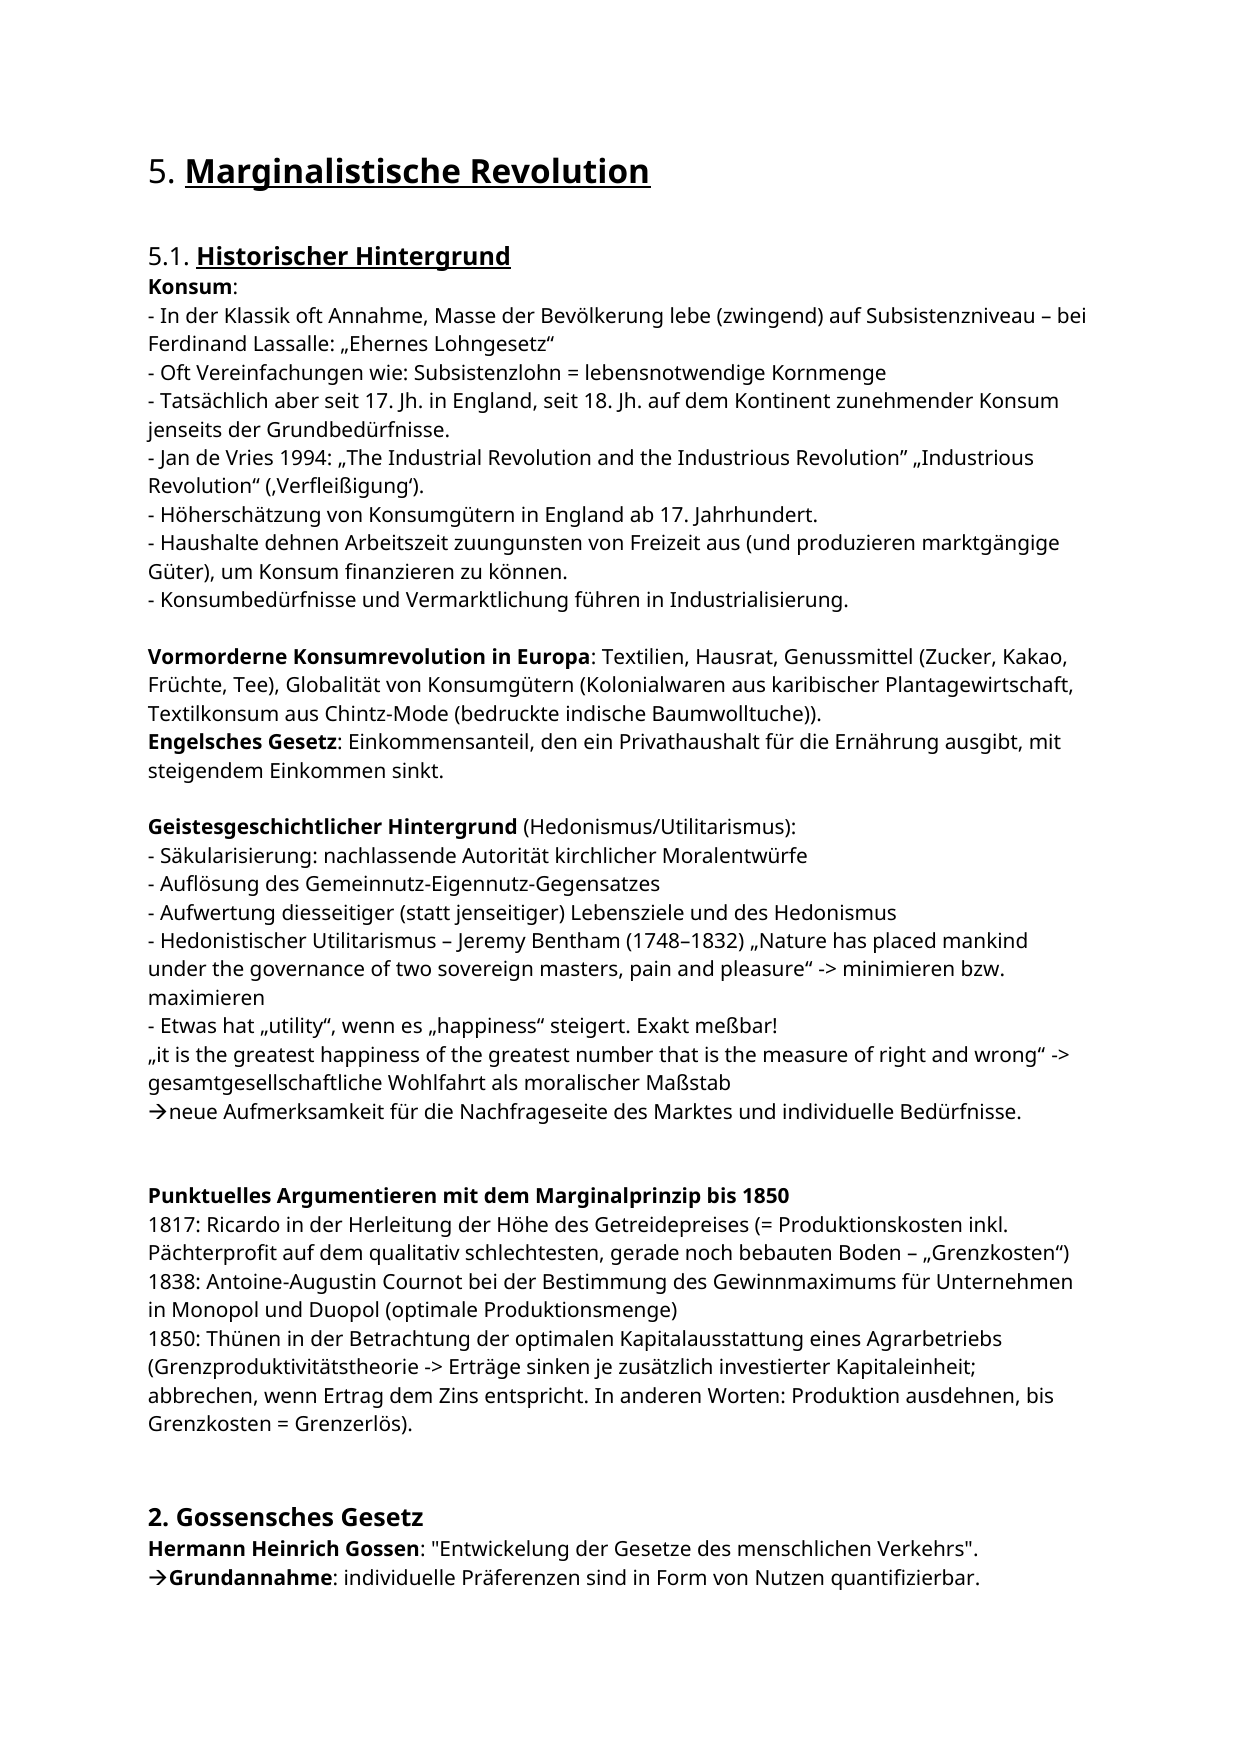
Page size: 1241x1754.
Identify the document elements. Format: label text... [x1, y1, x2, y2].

text 5.1. Historischer Hintergrund [148, 193, 1093, 272]
text - Haushalte dehnen Arbeitszeit zuungunsten von Freizeit aus (und produzieren marktgängige Güter), um Konsum finanzieren zu können. [148, 528, 1093, 585]
text Konsum: [148, 272, 1093, 301]
text 1850: Thünen in der Betrachtung der optimalen Kapitalausstattung eines Agrarbetriebs (Grenzproduktivitätstheorie -> Erträge sinken je zusätzlich investierter Kapitaleinheit; abbrechen, wenn Ertrag dem Zins entspricht. In anderen Worten: Produktion ausdehnen, bis Grenzkosten = Grenzerlös). [148, 1324, 1093, 1438]
text Punktuelles Argumentieren mit dem Marginalprinzip bis 1850 [148, 1182, 1093, 1210]
text „it is the greatest happiness of the greatest number that is the measure of right and wrong“ -> gesamtgesellschaftliche Wohlfahrt als moralischer Maßstab neue Aufmerksamkeit für die Nachfrageseite des Marktes und individuelle Bedürfnisse. [148, 1040, 1093, 1182]
text 1838: Antoine-Augustin Cournot bei der Bestimmung des Gewinnmaximums für Unternehmen in Monopol und Duopol (optimale Produktionsmenge) [148, 1267, 1093, 1324]
text Hermann Heinrich Gossen: "Entwickelung der Gesetze des menschlichen Verkehrs". Grundannahme: individuelle Präferenzen sind in Form von Nutzen quantifizierbar. [148, 1534, 1093, 1591]
text - Oft Vereinfachungen wie: Subsistenzlohn = lebensnotwendige Kornmenge [148, 358, 1093, 386]
text - Hedonistischer Utilitarismus – Jeremy Bentham (1748–1832) „Nature has placed mankind under the governance of two sovereign masters, pain and pleasure“ -> minimieren bzw. maximieren [148, 926, 1093, 1011]
text 1817: Ricardo in der Herleitung der Höhe des Getreidepreises (= Produktionskosten inkl. Pächterprofit auf dem qualitativ schlechtesten, gerade noch bebauten Boden – „Grenzkosten“) [148, 1210, 1093, 1267]
text - Tatsächlich aber seit 17. Jh. in England, seit 18. Jh. auf dem Kontinent zunehmender Konsum jenseits der Grundbedürfnisse. [148, 386, 1093, 443]
text - Konsumbedürfnisse und Vermarktlichung führen in Industrialisierung. [148, 585, 1093, 614]
text - Auflösung des Gemeinnutz-Eigennutz-Gegensatzes [148, 869, 1093, 898]
text Geistesgeschichtlicher Hintergrund (Hedonismus/Utilitarismus): - Säkularisierung: nachlassende Autorität kirchlicher Moralentwürfe [148, 812, 1093, 869]
text Vormorderne Konsumrevolution in Europa: Textilien, Hausrat, Genussmittel (Zucker, Kakao, Früchte, Tee), Globalität von Konsumgütern (Kolonialwaren aus karibischer Plantagewirtschaft, Textilkonsum aus Chintz-Mode (bedruckte indische Baumwolltuche)). Engelsches Gesetz: Einkommensanteil, den ein Privathaushalt für die Ernährung ausgibt, mit steigendem Einkommen sinkt. [148, 642, 1093, 812]
text - In der Klassik oft Annahme, Masse der Bevölkerung lebe (zwingend) auf Subsistenzniveau – bei Ferdinand Lassalle: „Ehernes Lohngesetz“ [148, 301, 1093, 358]
text 5. Marginalistische Revolution [148, 148, 1093, 193]
text - Jan de Vries 1994: „The Industrial Revolution and the Industrious Revolution” „Industrious Revolution“ (‚Verfleißigung‘). - Höherschätzung von Konsumgütern in England ab 17. Jahrhundert. [148, 443, 1093, 528]
text - Aufwertung diesseitiger (statt jenseitiger) Lebensziele und des Hedonismus [148, 898, 1093, 926]
text 2. Gossensches Gesetz [148, 1500, 1093, 1534]
text - Etwas hat „utility“, wenn es „happiness“ steigert. Exakt meßbar! [148, 1011, 1093, 1040]
